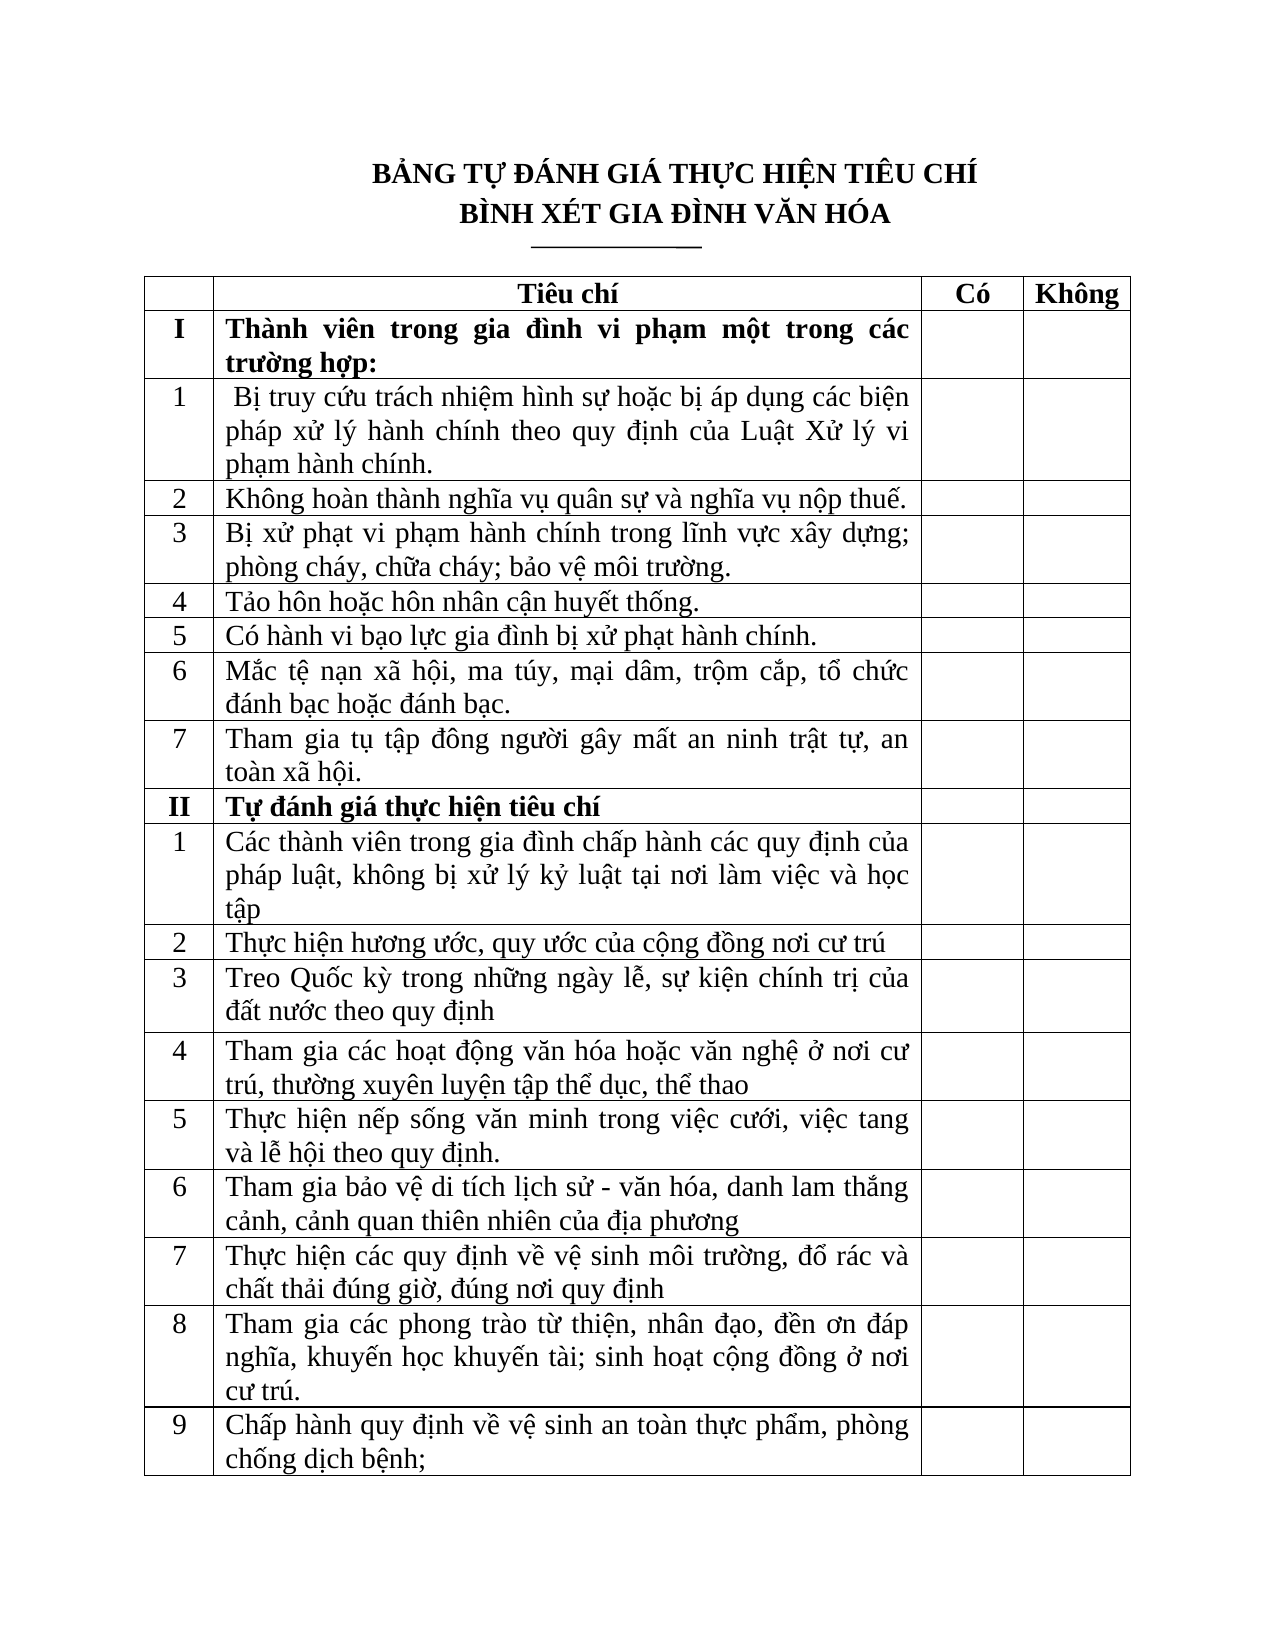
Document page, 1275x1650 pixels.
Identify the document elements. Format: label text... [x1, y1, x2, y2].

table_cell [922, 1170, 1023, 1237]
table_cell [922, 516, 1023, 583]
table_cell [1024, 1033, 1130, 1100]
table_cell 2 [145, 925, 213, 959]
table_cell 9 [145, 1408, 213, 1474]
table_cell [1024, 311, 1130, 378]
table_cell Tham gia các phong trào từ thiện, nhân đạo, đền ơn đáp nghĩa, khuyến học khuyến tài; sinh hoạt cộng đồng ở nơi cư trú. [214, 1306, 921, 1406]
table_cell [1024, 618, 1130, 652]
table_cell [1024, 789, 1130, 823]
table_cell 7 [145, 721, 213, 788]
table_cell [1024, 960, 1130, 1032]
table_cell 7 [145, 1238, 213, 1305]
table_cell 4 [145, 584, 213, 617]
table_cell [1024, 379, 1130, 480]
table_cell II [145, 789, 213, 823]
table_cell [922, 1033, 1023, 1100]
table_cell [922, 824, 1023, 924]
table_cell Tham gia bảo vệ di tích lịch sử - văn hóa, danh lam thắng cảnh, cảnh quan thiên nhiên của địa phương [214, 1170, 921, 1237]
table_cell Thực hiện các quy định về vệ sinh môi trường, đổ rác và chất thải đúng giờ, đúng nơi quy định [214, 1238, 921, 1305]
table_cell [922, 618, 1023, 652]
table_cell 5 [145, 1101, 213, 1168]
table_cell [922, 584, 1023, 617]
table_cell [922, 960, 1023, 1032]
table_cell Các thành viên trong gia đình chấp hành các quy định của pháp luật, không bị xử lý kỷ luật tại nơi làm việc và học tập [214, 824, 921, 924]
table_cell [1024, 1238, 1130, 1305]
table_cell Bị truy cứu trách nhiệm hình sự hoặc bị áp dụng các biện pháp xử lý hành chính theo quy định của Luật Xử lý vi phạm hành chính. [214, 379, 921, 480]
table_cell 5 [145, 618, 213, 652]
table_header Tiêu chí [214, 277, 921, 310]
table_cell 6 [145, 653, 213, 720]
table_cell 8 [145, 1306, 213, 1406]
table_cell [1024, 1408, 1130, 1474]
table_cell 3 [145, 960, 213, 1032]
table_cell 2 [145, 481, 213, 514]
text BẢNG TỰ ĐÁNH GIÁ THỰC HIỆN TIÊU CHÍ [150, 156, 1125, 190]
table_cell 6 [145, 1170, 213, 1237]
table_cell [1024, 516, 1130, 583]
table_cell 4 [145, 1033, 213, 1100]
table_cell Treo Quốc kỳ trong những ngày lễ, sự kiện chính trị của đất nước theo quy định [214, 960, 921, 1032]
table_cell [1024, 1170, 1130, 1237]
table_cell Tảo hôn hoặc hôn nhân cận huyết thống. [214, 584, 921, 617]
table_cell [922, 925, 1023, 959]
table_cell [1024, 1101, 1130, 1168]
table_cell Mắc tệ nạn xã hội, ma túy, mại dâm, trộm cắp, tổ chức đánh bạc hoặc đánh bạc. [214, 653, 921, 720]
table_header Có [922, 277, 1023, 310]
table_cell [1024, 721, 1130, 788]
table_cell [922, 721, 1023, 788]
table_cell Thành viên trong gia đình vi phạm một trong các trường hợp: [214, 311, 921, 378]
table_cell Không hoàn thành nghĩa vụ quân sự và nghĩa vụ nộp thuế. [214, 481, 921, 514]
table_header Không [1024, 277, 1130, 310]
table_cell [922, 789, 1023, 823]
table_cell 3 [145, 516, 213, 583]
table_cell Thực hiện nếp sống văn minh trong việc cưới, việc tang và lễ hội theo quy định. [214, 1101, 921, 1168]
table_cell [922, 379, 1023, 480]
table_cell Tự đánh giá thực hiện tiêu chí [214, 789, 921, 823]
table_cell I [145, 311, 213, 378]
table_cell Chấp hành quy định về vệ sinh an toàn thực phẩm, phòng chống dịch bệnh; [214, 1408, 921, 1474]
table_cell [1024, 1306, 1130, 1406]
table_cell [1024, 584, 1130, 617]
table_cell Tham gia các hoạt động văn hóa hoặc văn nghệ ở nơi cư trú, thường xuyên luyện tập thể dục, thể thao [214, 1033, 921, 1100]
table_cell 1 [145, 379, 213, 480]
table_cell [922, 1101, 1023, 1168]
table_cell Có hành vi bạo lực gia đình bị xử phạt hành chính. [214, 618, 921, 652]
table_header [145, 277, 213, 310]
table_cell [1024, 824, 1130, 924]
text BÌNH XÉT GIA ĐÌNH VĂN HÓA [150, 196, 1125, 229]
table_cell 1 [145, 824, 213, 924]
table_cell [922, 1408, 1023, 1474]
table_cell [1024, 925, 1130, 959]
table_cell [922, 481, 1023, 514]
table_cell [922, 653, 1023, 720]
table_cell Bị xử phạt vi phạm hành chính trong lĩnh vực xây dựng; phòng cháy, chữa cháy; bảo vệ môi trường. [214, 516, 921, 583]
table_cell [922, 1238, 1023, 1305]
table_cell Thực hiện hương ước, quy ước của cộng đồng nơi cư trú [214, 925, 921, 959]
table_cell [922, 1306, 1023, 1406]
table_cell [1024, 653, 1130, 720]
table_cell Tham gia tụ tập đông người gây mất an ninh trật tự, an toàn xã hội. [214, 721, 921, 788]
table_cell [922, 311, 1023, 378]
table_cell [1024, 481, 1130, 514]
